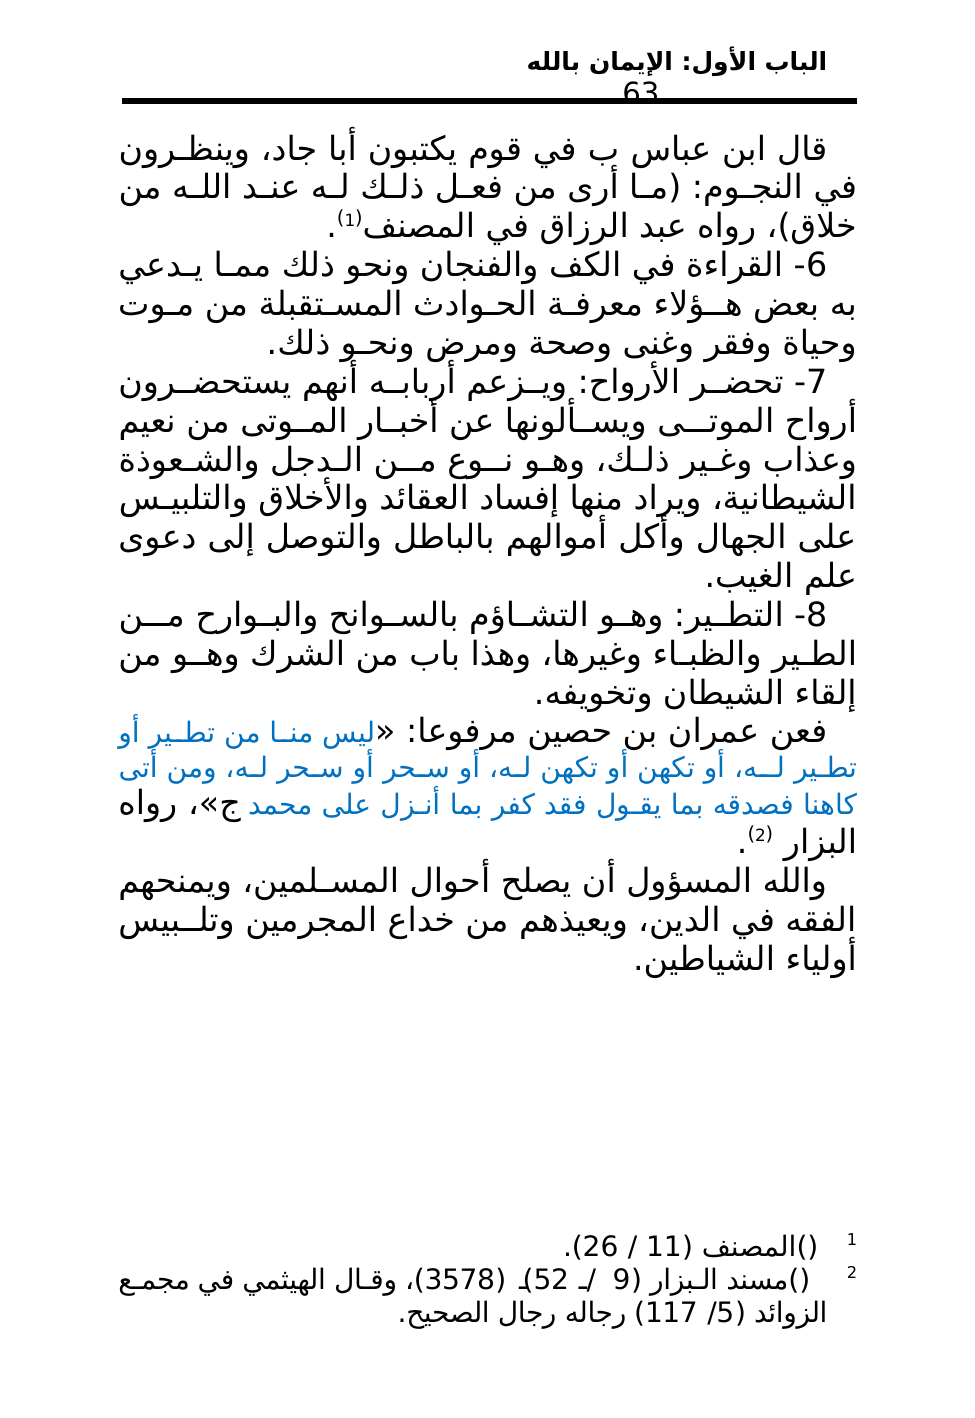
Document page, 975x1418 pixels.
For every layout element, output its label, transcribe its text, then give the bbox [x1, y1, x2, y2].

text قال ابن عباس ب في قوم يكتبون أبا جاد، وينظـرون في النجوم: (ما أرى من فعل ذلك له عند الله من خلاق)، رواه عبد الرزاق في المصنف(). [118, 129, 857, 246]
text 6- القراءة في الكف والفنجان ونحو ذلك مما يدعي به بعض هـؤلاء معرفة الحوادث المستقبلة من موت وحياة وفقر وغنى وصحة ومرض ونحـو ذلك. [118, 246, 857, 362]
text 8- التطير: وهو التشاؤم بالسوانح والبوارح مـن الطـير والظبـاء وغيرها، وهذا باب من الشرك وهو من إلقاء الشيطان وتخويفه. [118, 595, 857, 712]
text والله المسؤول أن يصلح أحوال المسلمين، ويمنحهم الفقه في الدين، ويعيذهم من خداع المجرمين وتلبيس أولياء الشياطين. [118, 861, 857, 978]
text فعن عمران بن حصين مرفوعا: «ليس منا من تطير أو تطـير لـه، أو تكهن أو تكهن له، أو سحر أو سحر له، ومن أتى كاهنا فصدقه بما يقـول فقد كفر بما أنـزل على محمد ج»، رواه البزار (). [118, 712, 857, 861]
text 7- تحضر الأرواح: ويزعم أربابه أنهم يستحضرون أرواح الموتـى ويسألونها عن أخبار الموتى من نعيم وعذاب وغير ذلك، وهو نـوع مـن الدجل والشعوذة الشيطانية، ويراد منها إفساد العقائد والأخلاق والتلبيـس على الجهال وأكل أموالهم بالباطل والتوصل إلى دعوى علم الغيب. [118, 362, 857, 595]
